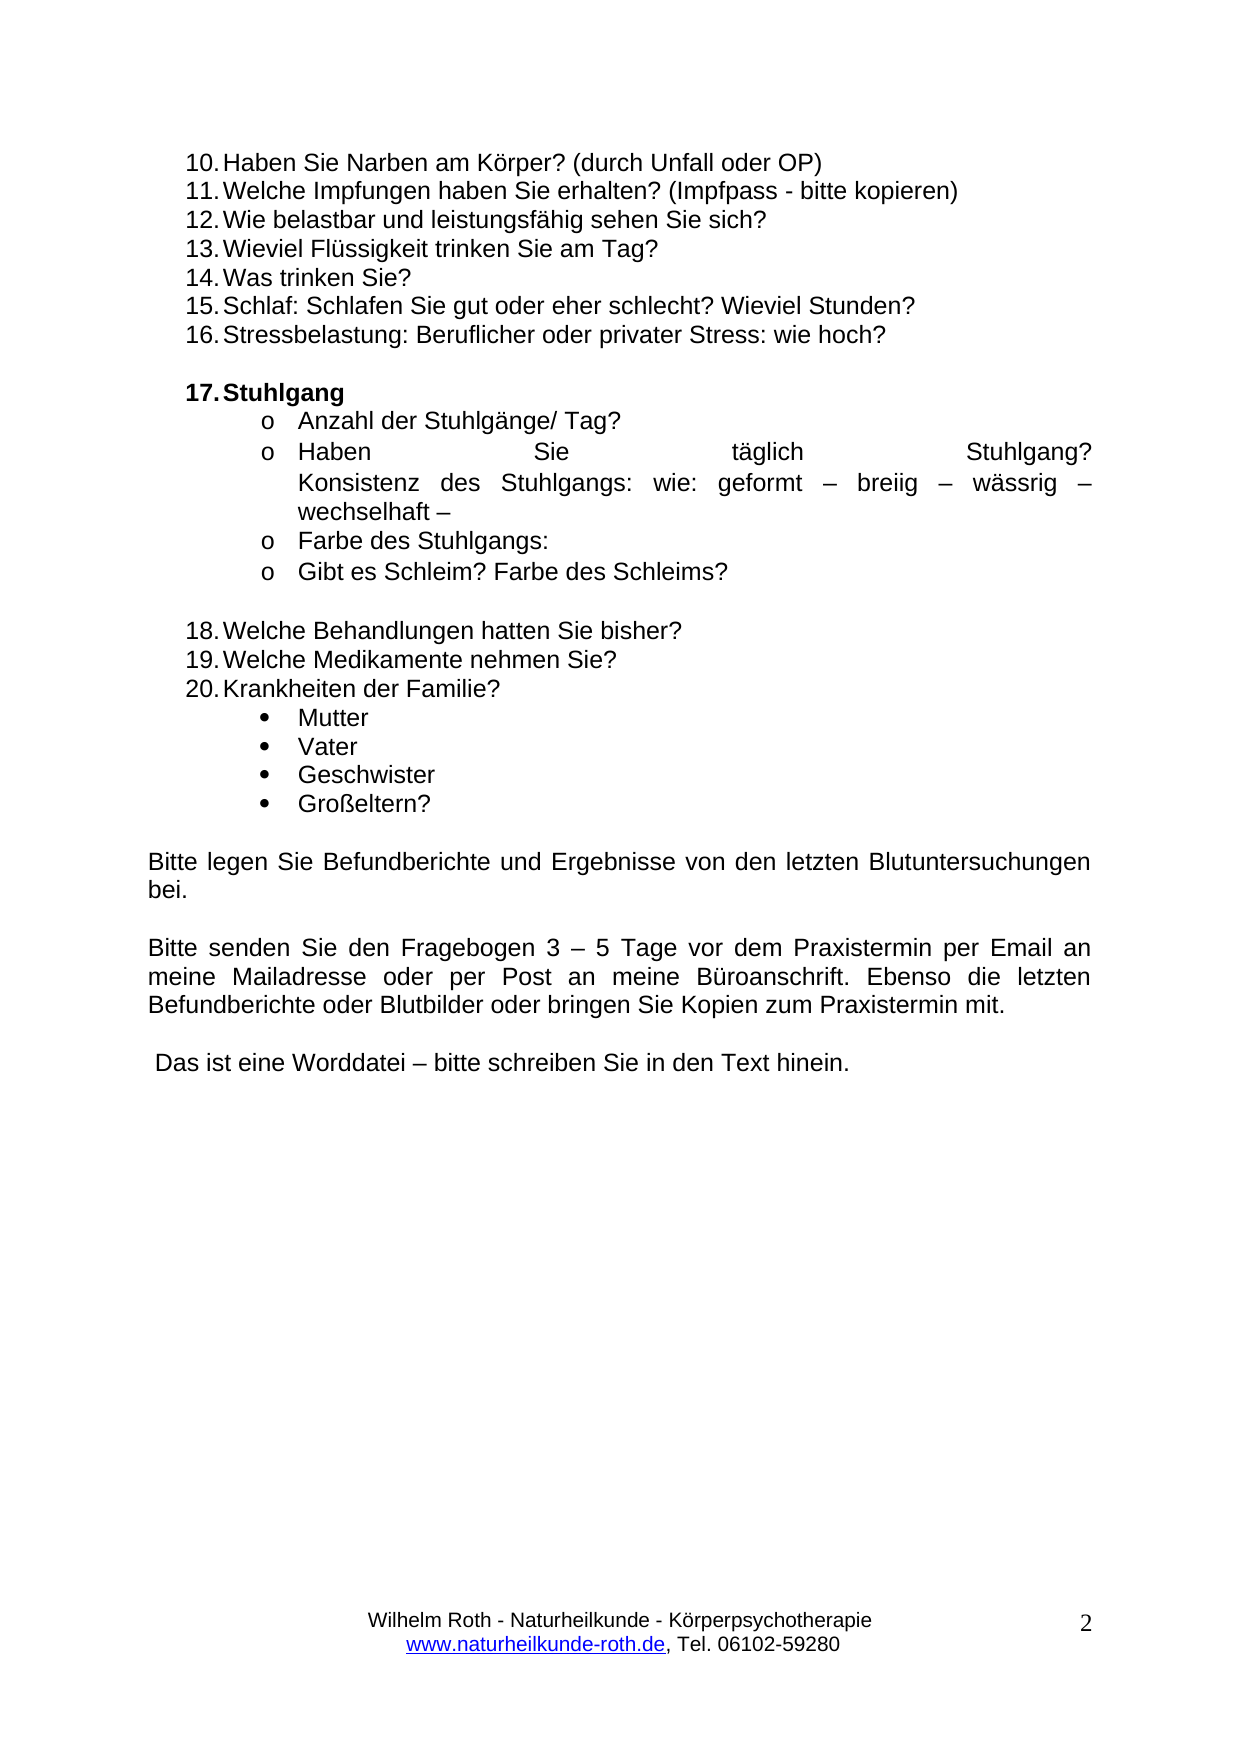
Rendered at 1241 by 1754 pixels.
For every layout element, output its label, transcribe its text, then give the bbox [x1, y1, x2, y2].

list Gibt es Schleim? Farbe des Schleims? [260, 557, 1093, 588]
list Was trinken Sie? [185, 263, 1093, 291]
list Geschwister [260, 760, 1093, 789]
text Bitte senden Sie den Fragebogen 3 – 5 Tage vor dem Praxistermin per Email an meine Mailadresse oder per Post an meine Büroanschrift. Ebenso die letzten Befundberichte oder Blutbilder oder bringen Sie Kopien zum Praxistermin mit. [148, 933, 1093, 1019]
list Anzahl der Stuhlgänge/ Tag? [260, 406, 1093, 437]
list Bitte legen Sie Befundberichte und Ergebnisse von den letzten Blutuntersuchungen bei. [148, 847, 1093, 904]
text Das ist eine Worddatei – bitte schreiben Sie in den Text hinein. [148, 1048, 1093, 1077]
list Welche Behandlungen hatten Sie bisher? [185, 616, 1093, 645]
list Mutter [260, 703, 1093, 731]
list Stressbelastung: Beruflicher oder privater Stress: wie hoch? [185, 320, 1093, 349]
list Welche Medikamente nehmen Sie? [185, 645, 1093, 674]
list Wie belastbar und leistungsfähig sehen Sie sich? [185, 205, 1093, 234]
list Haben Sie täglich Stuhlgang? Konsistenz des Stuhlgangs: wie: geformt – breiig – wässrig – wechselhaft – [260, 437, 1093, 526]
list Stuhlgang [185, 378, 1093, 406]
list Farbe des Stuhlgangs: [260, 526, 1093, 557]
list Großeltern? [260, 789, 1093, 818]
list Wieviel Flüssigkeit trinken Sie am Tag? [185, 234, 1093, 263]
list Welche Impfungen haben Sie erhalten? (Impfpass - bitte kopieren) [185, 176, 1093, 205]
list Haben Sie Narben am Körper? (durch Unfall oder OP) [185, 148, 1093, 176]
list Krankheiten der Familie? [185, 674, 1093, 703]
list Vater [260, 731, 1093, 760]
list Schlaf: Schlafen Sie gut oder eher schlecht? Wieviel Stunden? [185, 291, 1093, 320]
